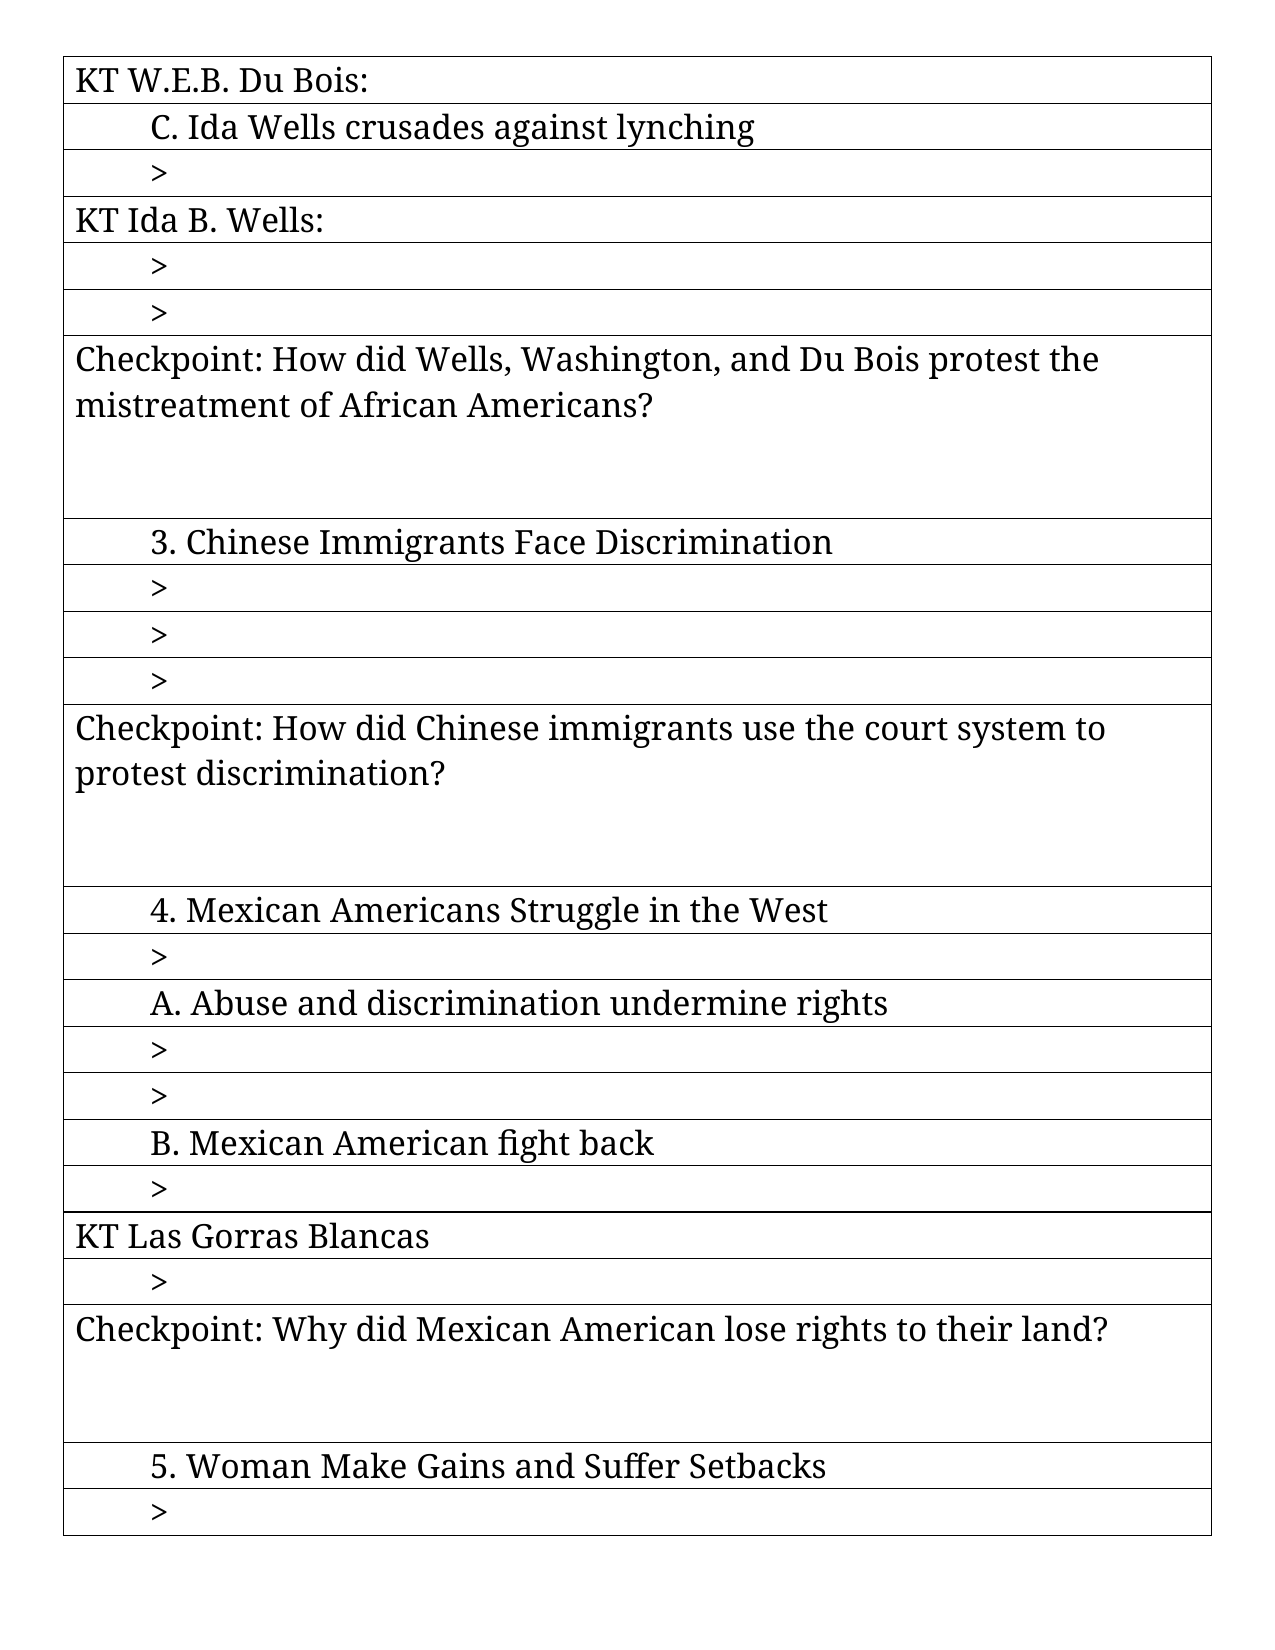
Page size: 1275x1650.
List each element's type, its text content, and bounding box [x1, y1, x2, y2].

table_cell B. Mexican American fight back [64, 1120, 1211, 1165]
table_cell KT Las Gorras Blancas [64, 1213, 1211, 1258]
table_cell A. Abuse and discrimination undermine rights [64, 980, 1211, 1026]
table_cell > [64, 1073, 1211, 1118]
table_cell > [64, 150, 1211, 196]
table_cell Checkpoint: How did Chinese immigrants use the court system to protest discrimination? [64, 705, 1211, 886]
table_cell Checkpoint: How did Wells, Washington, and Du Bois protest the mistreatment of African Americans? [64, 336, 1211, 518]
table_cell > [64, 1489, 1211, 1534]
table_cell KT Ida B. Wells: [64, 197, 1211, 242]
table_cell > [64, 1027, 1211, 1072]
table_cell KT W.E.B. Du Bois: [64, 57, 1211, 103]
table_cell 4. Mexican Americans Struggle in the West [64, 887, 1211, 933]
table_cell > [64, 243, 1211, 288]
table_cell > [64, 1259, 1211, 1304]
table_cell 3. Chinese Immigrants Face Discrimination [64, 519, 1211, 564]
table_cell C. Ida Wells crusades against lynching [64, 104, 1211, 149]
table_cell > [64, 565, 1211, 611]
table_cell > [64, 658, 1211, 703]
table_cell > [64, 612, 1211, 657]
table_cell Checkpoint: Why did Mexican American lose rights to their land? [64, 1305, 1211, 1442]
table_cell > [64, 934, 1211, 979]
table_cell > [64, 1166, 1211, 1211]
table_cell > [64, 290, 1211, 335]
table_cell 5. Woman Make Gains and Suffer Setbacks [64, 1443, 1211, 1488]
